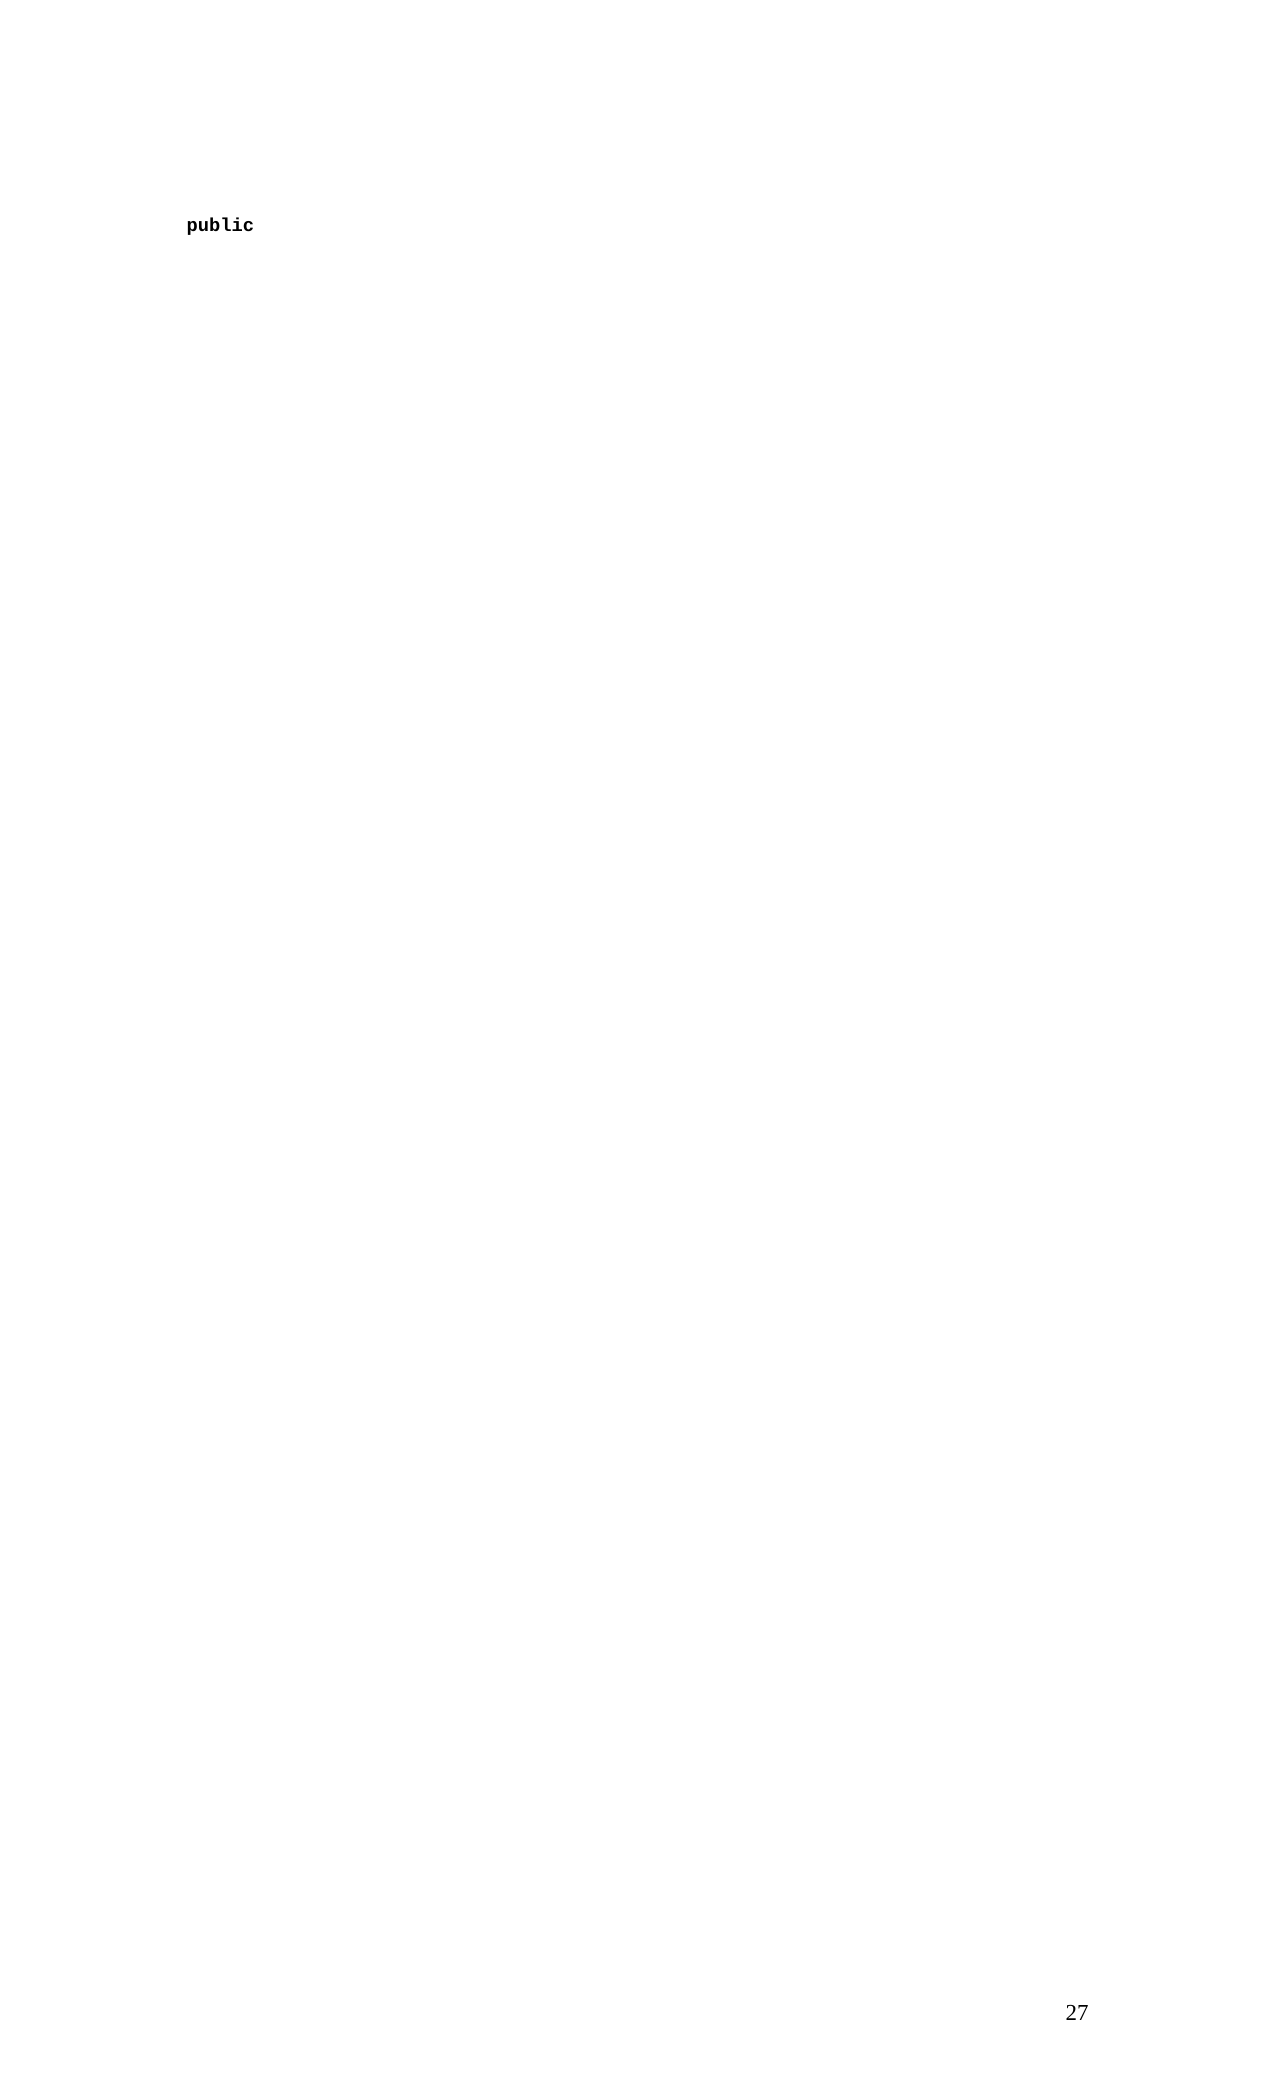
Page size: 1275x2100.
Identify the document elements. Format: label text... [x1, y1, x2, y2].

text public [186, 216, 1088, 237]
